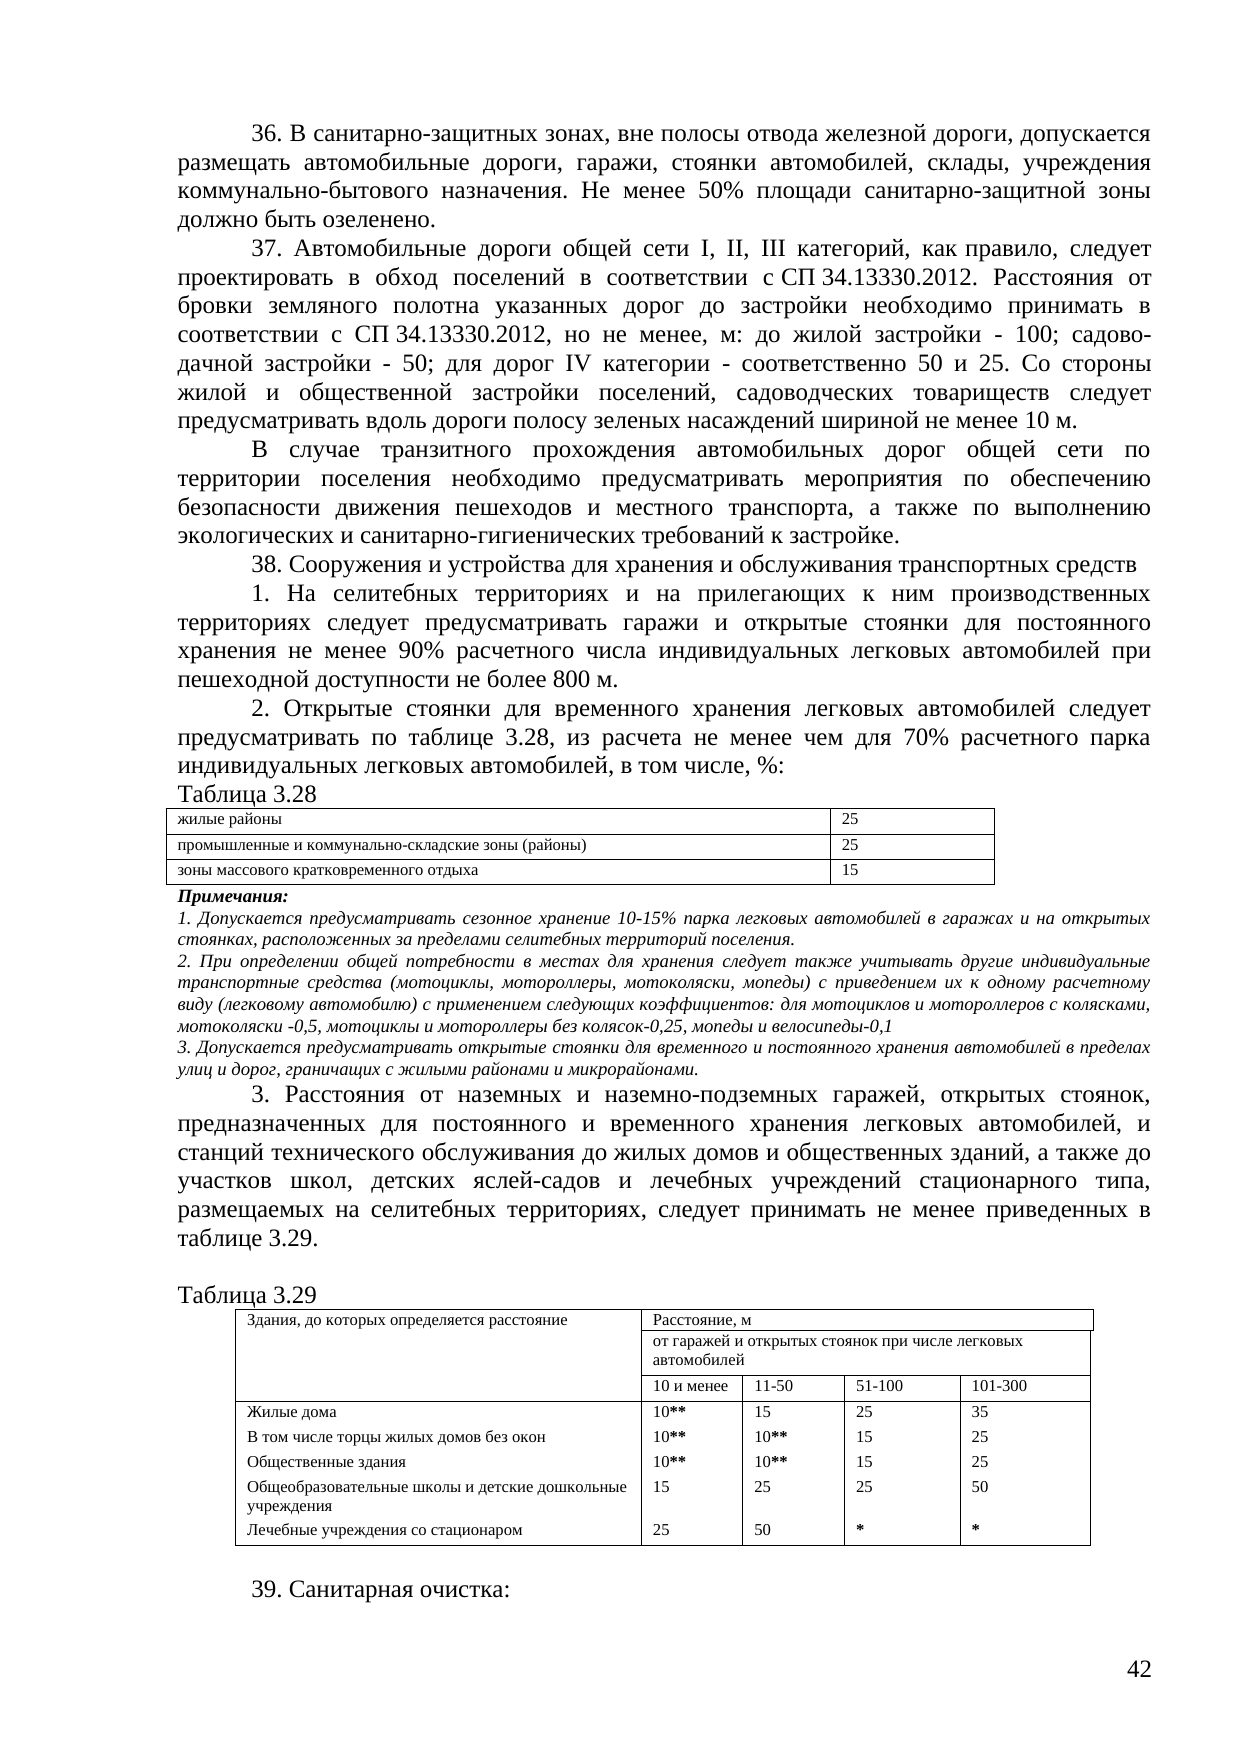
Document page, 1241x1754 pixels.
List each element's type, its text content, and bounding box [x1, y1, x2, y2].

table_cell 25 [642, 1520, 742, 1545]
table_cell 10** [743, 1427, 844, 1452]
table_cell 10 и менее [642, 1376, 742, 1401]
table_cell Общеобразовательные школы и детские дошкольные учреждения [236, 1477, 641, 1520]
table_cell 15 [642, 1477, 742, 1520]
text 39. Санитарная очистка: [177, 1574, 1152, 1603]
table_header Здания, до которых определяется расстояние [236, 1310, 641, 1401]
table_header Расстояние, м [642, 1310, 1093, 1330]
table_cell промышленные и коммунально-складские зоны (районы) [167, 835, 830, 859]
table_cell 15 [845, 1427, 960, 1452]
table_cell В том числе торцы жилых домов без окон [236, 1427, 641, 1452]
table_cell 25 [831, 835, 994, 859]
text 1. На селитебных территориях и на прилегающих к ним производственных территориях следует предусматривать гаражи и открытые стоянки для постоянного хранения не менее 90% расчетного числа индивидуальных легковых автомобилей при пешеходной доступности не более 800 м. [177, 578, 1152, 693]
table_cell 10** [642, 1452, 742, 1477]
table_cell 25 [845, 1477, 960, 1520]
table_cell 15 [743, 1402, 844, 1427]
text 37. Автомобильные дороги общей сети I, II, III категорий, как правило, следует проектировать в обход поселений в соответствии с СП 34.13330.2012. Расстояния от бровки земляного полотна указанных дорог до застройки необходимо принимать в соответствии с СП 34.13330.2012, но не менее, м: до жилой застройки - 100; садово-дачной застройки - 50; для дорог IV категории - соответственно 50 и 25. Со стороны жилой и общественной застройки поселений, садоводческих товариществ следует предусматривать вдоль дороги полосу зеленых насаждений шириной не менее 10 м. [177, 233, 1152, 434]
table_cell 25 [845, 1402, 960, 1427]
table_cell 101-300 [961, 1376, 1090, 1401]
text 3. Допускается предусматривать открытые стоянки для временного и постоянного хранения автомобилей в пределах улиц и дорог, граничащих с жилыми районами и микрорайонами. [177, 1036, 1152, 1079]
text В случае транзитного прохождения автомобильных дорог общей сети по территории поселения необходимо предусматривать мероприятия по обеспечению безопасности движения пешеходов и местного транспорта, а также по выполнению экологических и санитарно-гигиенических требований к застройке. [177, 434, 1152, 549]
table_cell * [845, 1520, 960, 1545]
table_cell 10** [743, 1452, 844, 1477]
table_cell 10** [642, 1427, 742, 1452]
table_cell Жилые дома [236, 1402, 641, 1427]
text Таблица 3.28 [177, 779, 1152, 808]
table_cell 51-100 [845, 1376, 960, 1401]
table_cell 25 [961, 1452, 1090, 1477]
table_cell * [961, 1520, 1090, 1545]
text Таблица 3.29 [177, 1280, 1152, 1309]
text Примечания: [177, 885, 1152, 907]
table_cell 25 [961, 1427, 1090, 1452]
table_cell 15 [845, 1452, 960, 1477]
table_cell 11-50 [743, 1376, 844, 1401]
table_cell 25 [743, 1477, 844, 1520]
table_cell 35 [961, 1402, 1090, 1427]
text 2. Открытые стоянки для временного хранения легковых автомобилей следует предусматривать по таблице 3.28, из расчета не менее чем для 70% расчетного парка индивидуальных легковых автомобилей, в том числе, %: [177, 693, 1152, 779]
text 38. Сооружения и устройства для хранения и обслуживания транспортных средств [177, 549, 1152, 578]
table_header жилые районы [167, 809, 830, 833]
table_cell 15 [831, 860, 994, 884]
table_cell 50 [961, 1477, 1090, 1520]
text 36. В санитарно-защитных зонах, вне полосы отвода железной дороги, допускается размещать автомобильные дороги, гаражи, стоянки автомобилей, склады, учреждения коммунально-бытового назначения. Не менее 50% площади санитарно-защитной зоны должно быть озеленено. [177, 118, 1152, 233]
table_cell зоны массового кратковременного отдыха [167, 860, 830, 884]
table_header 25 [831, 809, 994, 833]
table_cell от гаражей и открытых стоянок при числе легковых автомобилей [642, 1331, 1090, 1375]
text 3. Расстояния от наземных и наземно-подземных гаражей, открытых стоянок, предназначенных для постоянного и временного хранения легковых автомобилей, и станций технического обслуживания до жилых домов и общественных зданий, а также до участков школ, детских яслей-садов и лечебных учреждений стационарного типа, размещаемых на селитебных территориях, следует принимать не менее приведенных в таблице 3.29. [177, 1079, 1152, 1252]
table_cell Лечебные учреждения со стационаром [236, 1520, 641, 1545]
text 1. Допускается предусматривать сезонное хранение 10-15% парка легковых автомобилей в гаражах и на открытых стоянках, расположенных за пределами селитебных территорий поселения. [177, 907, 1152, 950]
table_cell 10** [642, 1402, 742, 1427]
text 2. При определении общей потребности в местах для хранения следует также учитывать другие индивидуальные транспортные средства (мотоциклы, мотороллеры, мотоколяски, мопеды) с приведением их к одному расчетному виду (легковому автомобилю) с применением следующих коэффициентов: для мотоциклов и мотороллеров с колясками, мотоколяски -0,5, мотоциклы и мотороллеры без колясок-0,25, мопеды и велосипеды-0,1 [177, 950, 1152, 1036]
table_cell 50 [743, 1520, 844, 1545]
table_cell Общественные здания [236, 1452, 641, 1477]
